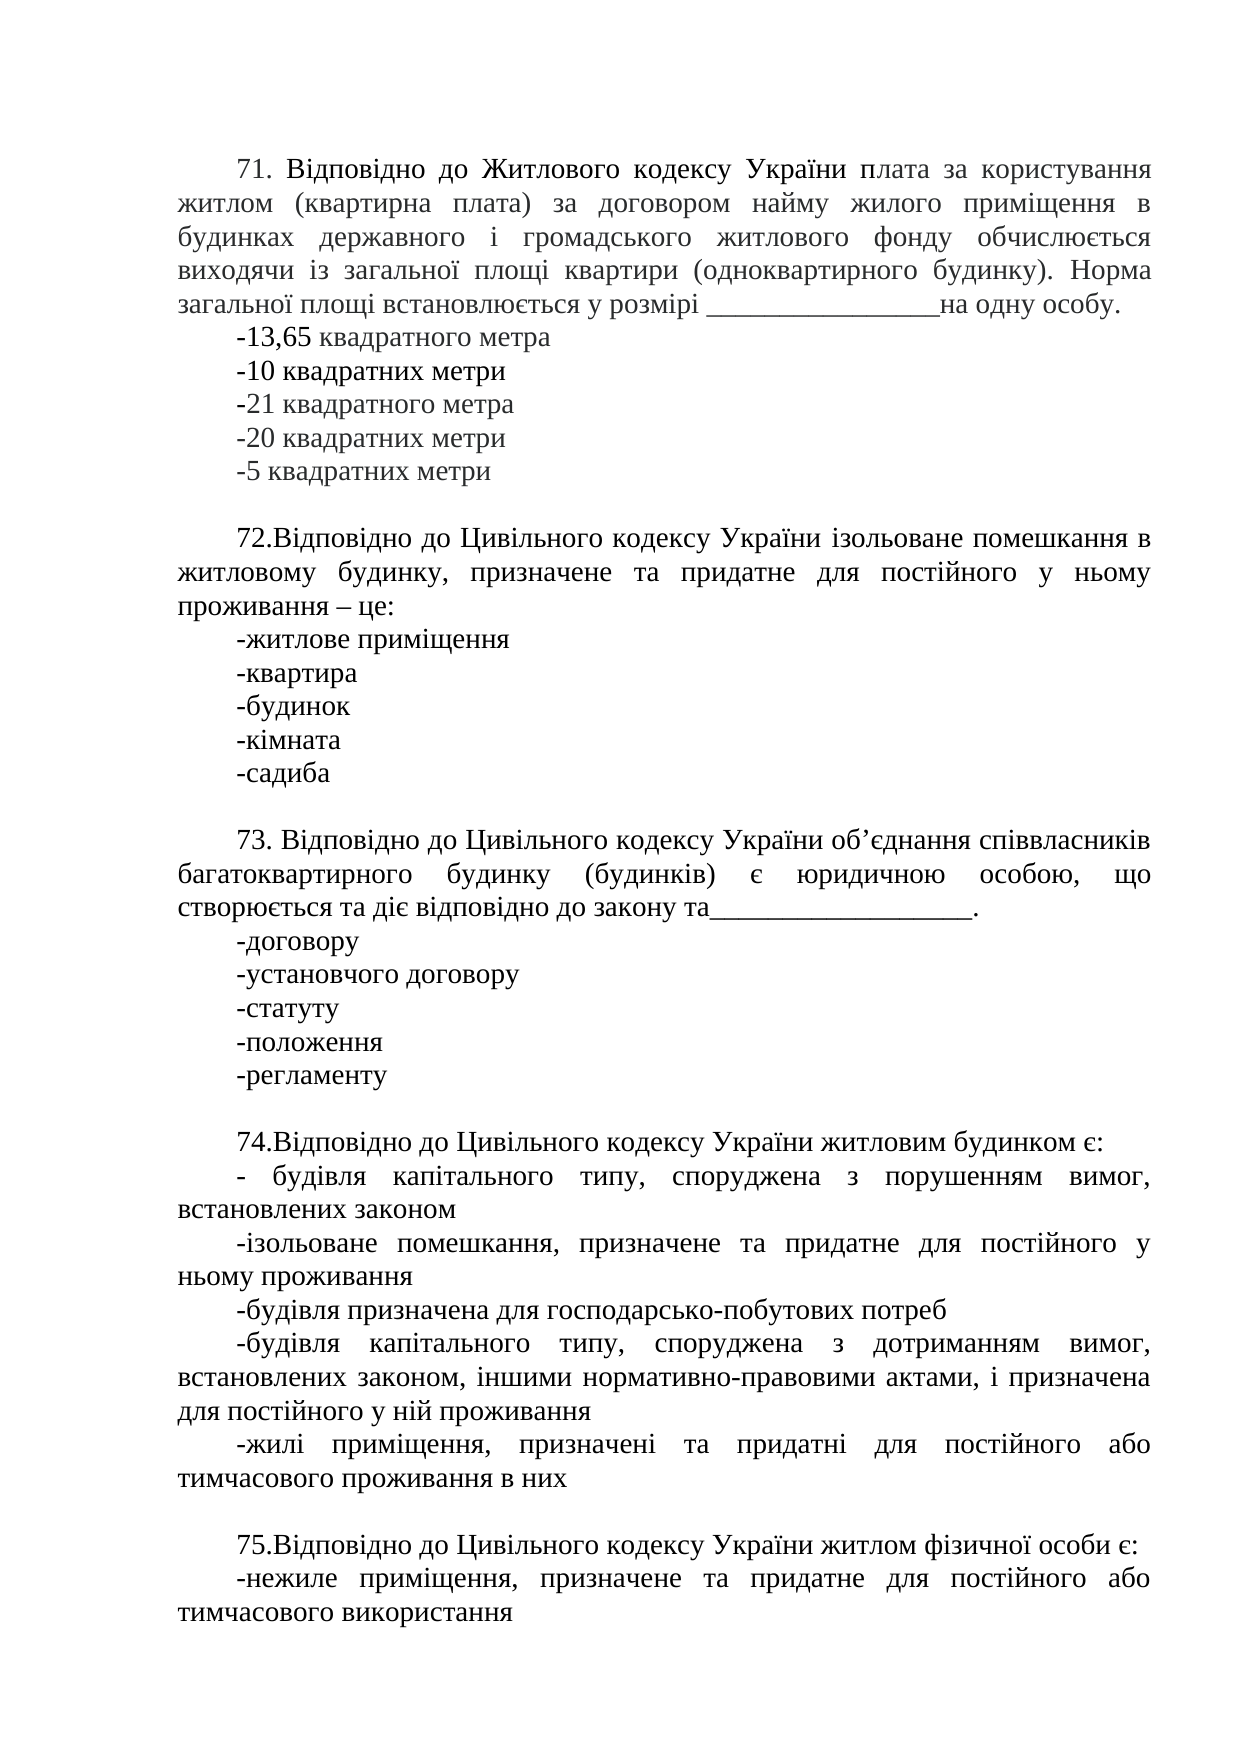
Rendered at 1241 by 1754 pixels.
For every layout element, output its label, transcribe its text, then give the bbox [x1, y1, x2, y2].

text -статуту [177, 990, 1152, 1024]
text -положення [177, 1024, 1152, 1057]
text -кімната [177, 722, 1152, 755]
text -садиба [177, 755, 1152, 789]
text 74.Відповідно до Цивільного кодексу України житловим будинком є: [177, 1124, 1152, 1158]
text -будинок [177, 688, 1152, 722]
text -5 квадратних метри [177, 453, 1152, 487]
text -квартира [177, 655, 1152, 688]
text -установчого договору [177, 957, 1152, 990]
text -21 квадратного метра [177, 386, 1152, 420]
text 71. Відповідно до Житлового кодексу України плата за користування житлом (квартирна плата) за договором найму жилого приміщення в будинках державного і громадського житлового фонду обчислюється виходячи із загальної площі квартири (одноквартирного будинку). Норма загальної площі встановлюється у розмірі ________________на одну особу. [177, 152, 1152, 319]
text -регламенту [177, 1057, 1152, 1091]
text -жилі приміщення, призначені та придатні для постійного або тимчасового проживання в них [177, 1426, 1152, 1493]
text -13,65 квадратного метра [177, 319, 1152, 353]
text - будівля капітального типу, споруджена з порушенням вимог, встановлених законом [177, 1158, 1152, 1225]
text -нежиле приміщення, призначене та придатне для постійного або тимчасового використання [177, 1560, 1152, 1627]
text -договору [177, 923, 1152, 957]
text -будівля призначена для господарсько-побутових потреб [177, 1292, 1152, 1326]
text 75.Відповідно до Цивільного кодексу України житлом фізичної особи є: [177, 1527, 1152, 1560]
text 72.Відповідно до Цивільного кодексу України ізольоване помешкання в житловому будинку, призначене та придатне для постійного у ньому проживання – це: [177, 521, 1152, 621]
text -житлове приміщення [177, 621, 1152, 655]
text 73. Відповідно до Цивільного кодексу України об’єднання співвласників багатоквартирного будинку (будинків) є юридичною особою, що створюється та діє відповідно до закону та__________________. [177, 822, 1152, 923]
text -10 квадратних метри [177, 353, 1152, 386]
text -20 квадратних метри [177, 420, 1152, 453]
text -ізольоване помешкання, призначене та придатне для постійного у ньому проживання [177, 1225, 1152, 1292]
